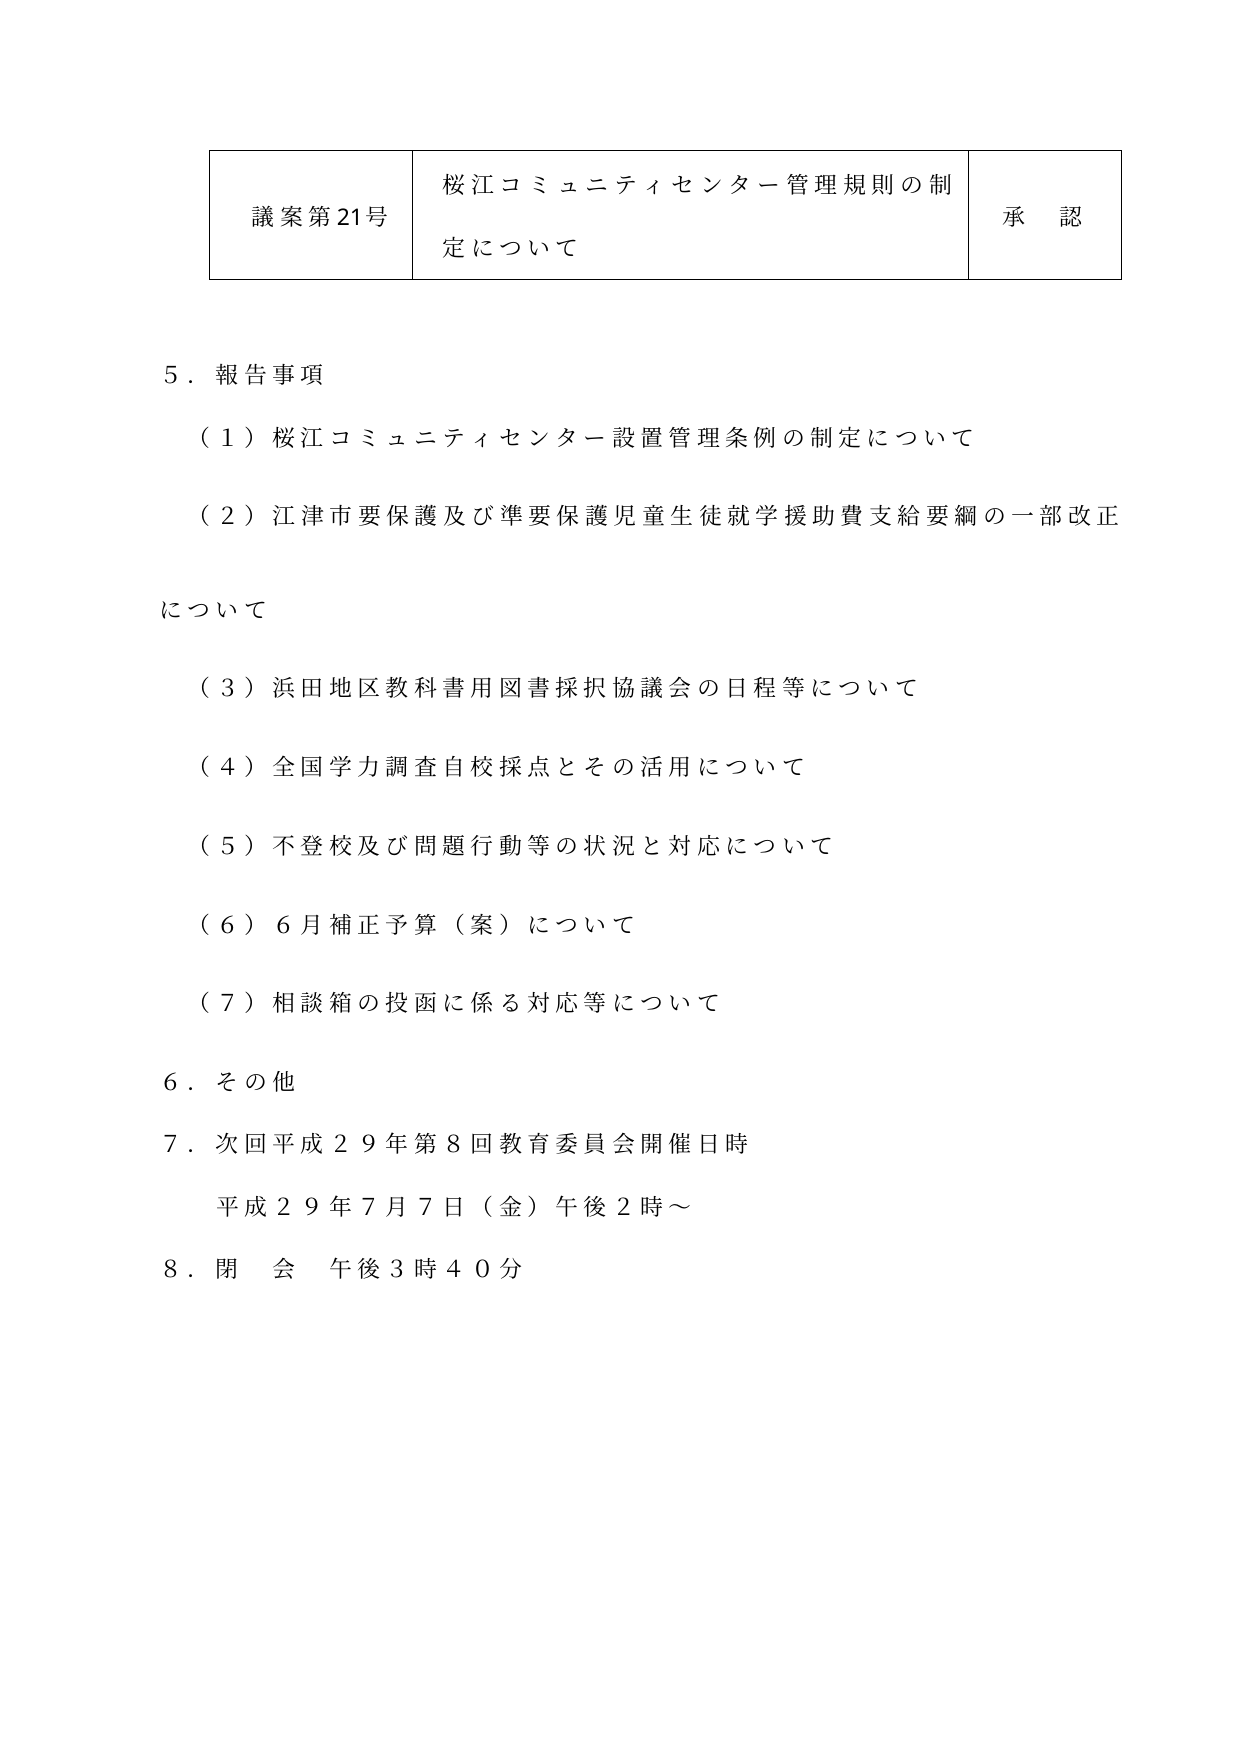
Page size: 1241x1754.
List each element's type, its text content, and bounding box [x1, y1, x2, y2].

text 平成２９年７月７日（金）午後２時～ [159, 1174, 1122, 1236]
text （６）６月補正予算（案）について [159, 892, 1126, 954]
text （３）浜田地区教科書用図書採択協議会の日程等について [159, 656, 1126, 718]
text （７）相談箱の投函に係る対応等について [159, 971, 1126, 1033]
text ５．報告事項 [159, 343, 1122, 405]
table_cell 承 認 [969, 151, 1121, 279]
table_cell 議案第21号 [210, 151, 412, 279]
text （４）全国学力調査自校採点とその活用について [159, 734, 1126, 797]
text （２）江津市要保護及び準要保護児童生徒就学援助費支給要綱の一部改正について [159, 484, 1126, 639]
text ８．閉 会 午後３時４０分 [159, 1236, 1122, 1299]
text ６．その他 [159, 1049, 1122, 1112]
text （５）不登校及び問題行動等の状況と対応について [159, 813, 1126, 876]
text ７．次回平成２９年第８回教育委員会開催日時 [159, 1112, 1122, 1174]
table_cell 桜江コミュニティセンター管理規則の制定について [413, 151, 968, 279]
text （１）桜江コミュニティセンター設置管理条例の制定について [159, 405, 1126, 467]
